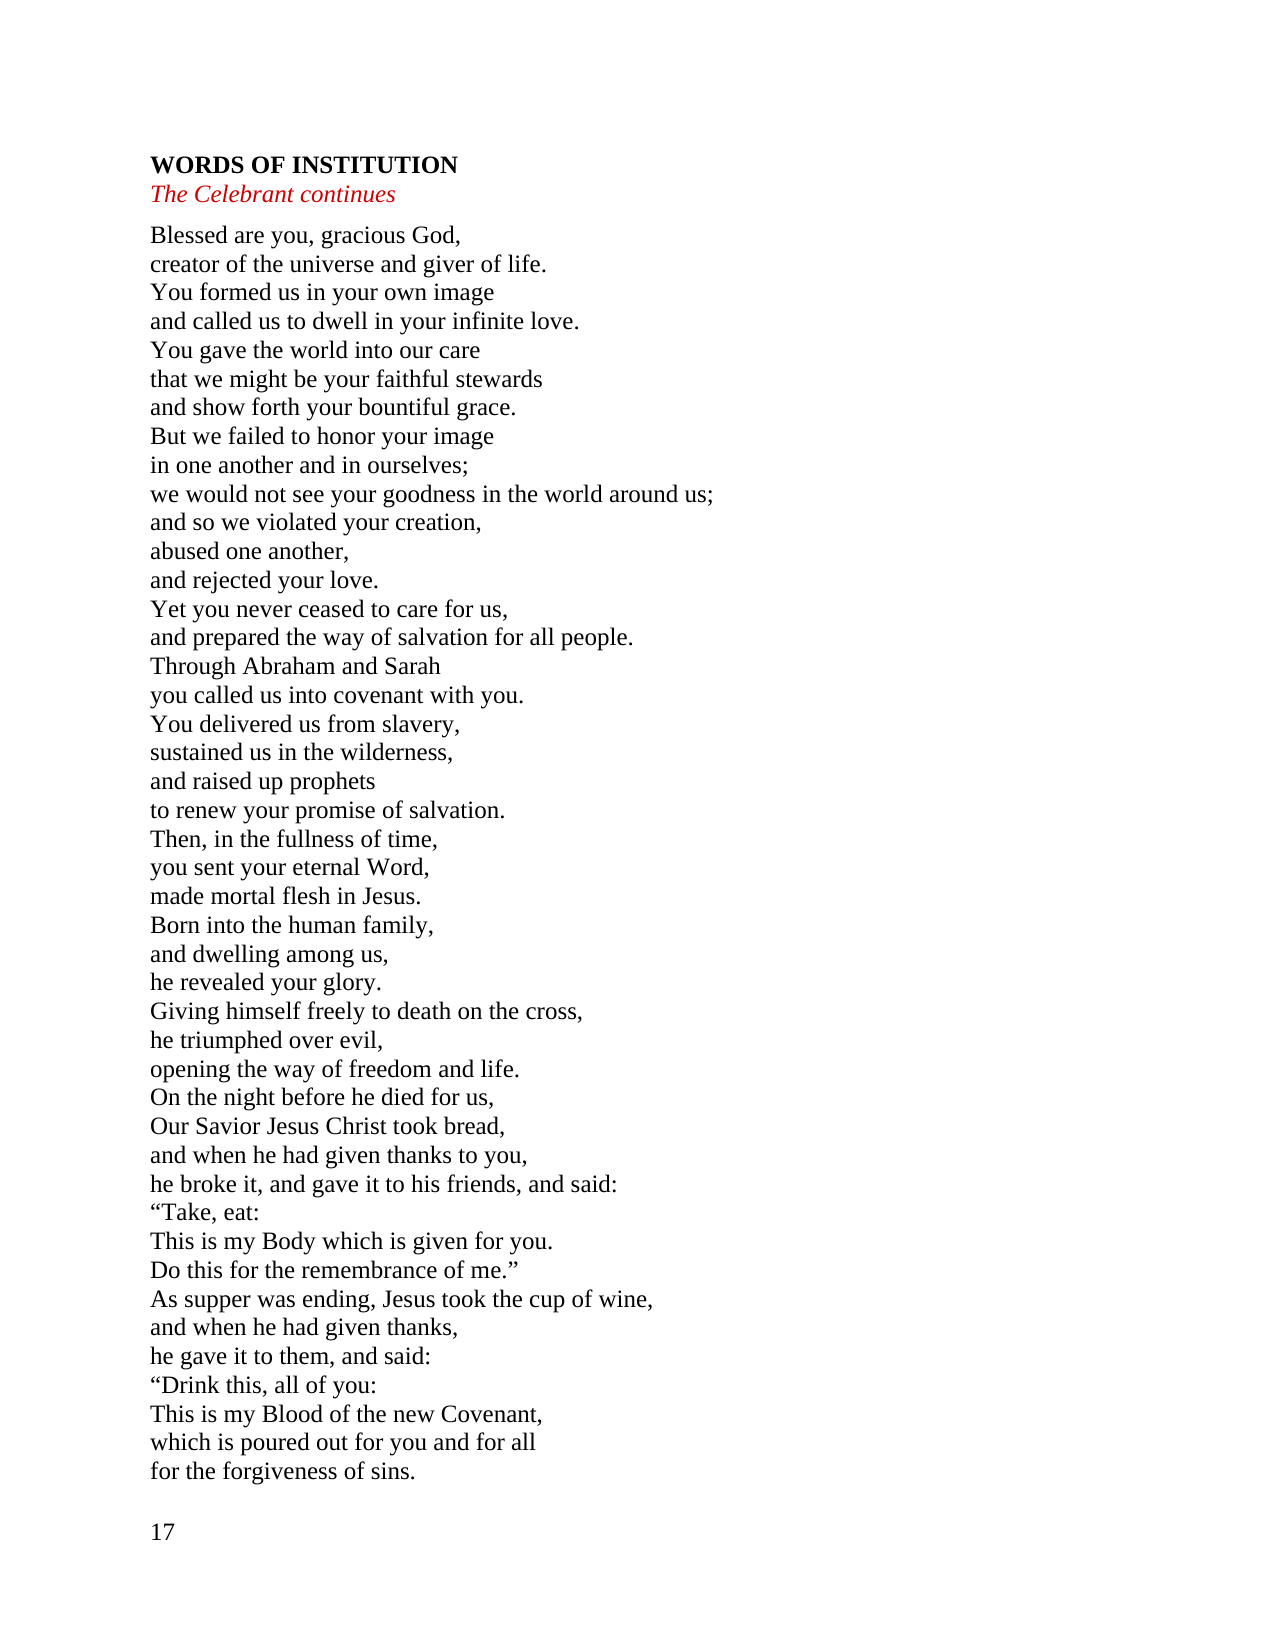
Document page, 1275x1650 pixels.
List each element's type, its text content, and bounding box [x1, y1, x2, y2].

text You formed us in your own image [150, 277, 1125, 306]
text As supper was ending, Jesus took the cup of wine, [150, 1284, 1125, 1312]
text “Drink this, all of you: [150, 1370, 1125, 1399]
text that we might be your faithful stewards [150, 364, 1125, 392]
text made mortal flesh in Jesus. [150, 881, 1125, 910]
text This is my Body which is given for you. [150, 1226, 1125, 1255]
text You gave the world into our care [150, 335, 1125, 364]
text But we failed to honor your image [150, 421, 1125, 450]
text Blessed are you, gracious God, [150, 220, 1125, 249]
text On the night before he died for us, [150, 1082, 1125, 1111]
text he broke it, and gave it to his friends, and said: [150, 1169, 1125, 1197]
text you sent your eternal Word, [150, 852, 1125, 881]
text Through Abraham and Sarah [150, 651, 1125, 680]
text he triumphed over evil, [150, 1025, 1125, 1054]
text abused one another, [150, 536, 1125, 565]
text This is my Blood of the new Covenant, [150, 1399, 1125, 1427]
text and when he had given thanks to you, [150, 1140, 1125, 1169]
text he gave it to them, and said: [150, 1341, 1125, 1370]
text and when he had given thanks, [150, 1312, 1125, 1341]
text creator of the universe and giver of life. [150, 249, 1125, 277]
text Born into the human family, [150, 910, 1125, 939]
text and prepared the way of salvation for all people. [150, 622, 1125, 651]
text you called us into covenant with you. [150, 680, 1125, 709]
text and rejected your love. [150, 565, 1125, 594]
text in one another and in ourselves; [150, 450, 1125, 479]
text and raised up prophets [150, 766, 1125, 795]
text Our Savior Jesus Christ took bread, [150, 1111, 1125, 1140]
text and dwelling among us, [150, 939, 1125, 967]
text The Celebrant continues [150, 179, 1125, 207]
text opening the way of freedom and life. [150, 1054, 1125, 1082]
text Giving himself freely to death on the cross, [150, 996, 1125, 1025]
text You delivered us from slavery, [150, 709, 1125, 737]
text Words of Institution [150, 150, 1125, 179]
text and called us to dwell in your infinite love. [150, 306, 1125, 335]
text and so we violated your creation, [150, 507, 1125, 536]
text and show forth your bountiful grace. [150, 392, 1125, 421]
text to renew your promise of salvation. [150, 795, 1125, 824]
text Yet you never ceased to care for us, [150, 594, 1125, 622]
text we would not see your goodness in the world around us; [150, 479, 1125, 507]
text “Take, eat: [150, 1197, 1125, 1226]
text which is poured out for you and for all [150, 1427, 1125, 1456]
text sustained us in the wilderness, [150, 737, 1125, 766]
text Then, in the fullness of time, [150, 824, 1125, 852]
text for the forgiveness of sins. [150, 1456, 1125, 1485]
text Do this for the remembrance of me.” [150, 1255, 1125, 1284]
text he revealed your glory. [150, 967, 1125, 996]
